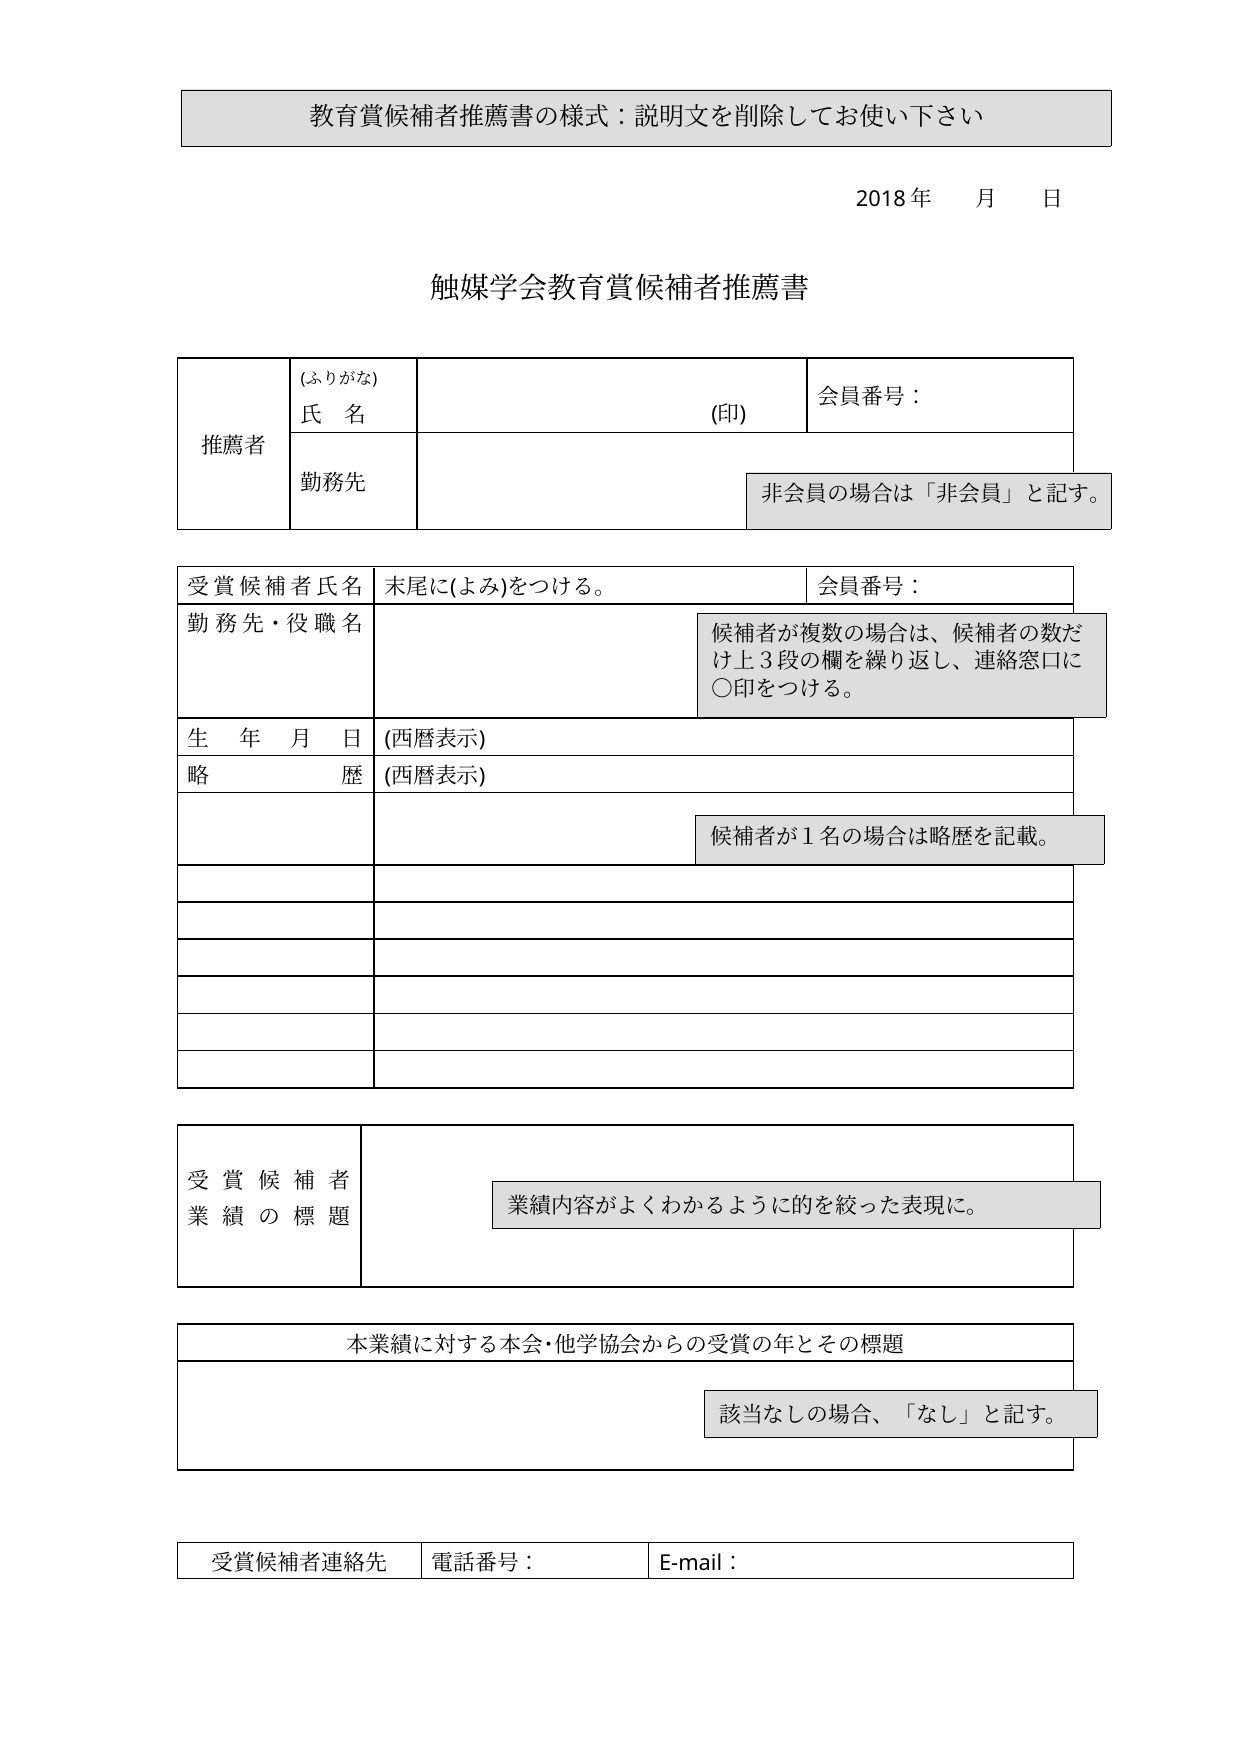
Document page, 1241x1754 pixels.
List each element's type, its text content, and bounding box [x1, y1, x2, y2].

table_cell [375, 940, 1073, 975]
table_cell [375, 1051, 1073, 1087]
table_header 会員番号： [808, 359, 1073, 432]
table_header 受賞候補者連絡先 （連絡窓口） [178, 1543, 421, 1578]
table_cell [178, 977, 373, 1013]
table_header 末尾に(よみ)をつける。 [375, 567, 806, 603]
table_header (ふりがな) 氏 名 [291, 359, 416, 432]
table_cell 略 歴 [178, 756, 373, 792]
table_cell [178, 793, 373, 864]
table_cell 生 年 月 日 [178, 719, 373, 754]
table_cell [375, 903, 1073, 938]
table_cell [178, 940, 373, 975]
table_cell [375, 793, 1073, 864]
table_header 会員番号： [807, 567, 1073, 603]
table_cell [178, 1362, 1073, 1469]
table_header 本業績に対する本会･他学協会からの受賞の年とその標題 [178, 1325, 1073, 1360]
table_cell [418, 433, 1073, 529]
table_cell 勤務先 [291, 433, 416, 529]
table_header 受賞候補者 業績の標題 [178, 1126, 360, 1286]
text 触媒学会教育賞候補者推薦書 [177, 250, 1063, 322]
table_header 推薦者 [178, 359, 289, 529]
table_header 電話番号： [422, 1543, 648, 1578]
table_header 受賞候補者氏名 [178, 567, 374, 603]
table_cell (西暦表示) [375, 719, 1073, 754]
table_cell [375, 605, 1073, 717]
text 2018年 月 日 [177, 179, 1063, 215]
table_header E-mail： [649, 1543, 1073, 1578]
table_cell [178, 866, 373, 901]
table_cell [375, 1014, 1073, 1050]
table_cell [178, 903, 373, 938]
table_header (印) [418, 359, 806, 432]
table_cell (西暦表示) [375, 756, 1073, 792]
table_cell [178, 1014, 373, 1050]
table_header [362, 1126, 1073, 1286]
table_cell 勤務先･役職名 [178, 605, 373, 717]
table_cell [178, 1051, 373, 1087]
table_cell [375, 866, 1073, 901]
table_cell [375, 977, 1073, 1013]
